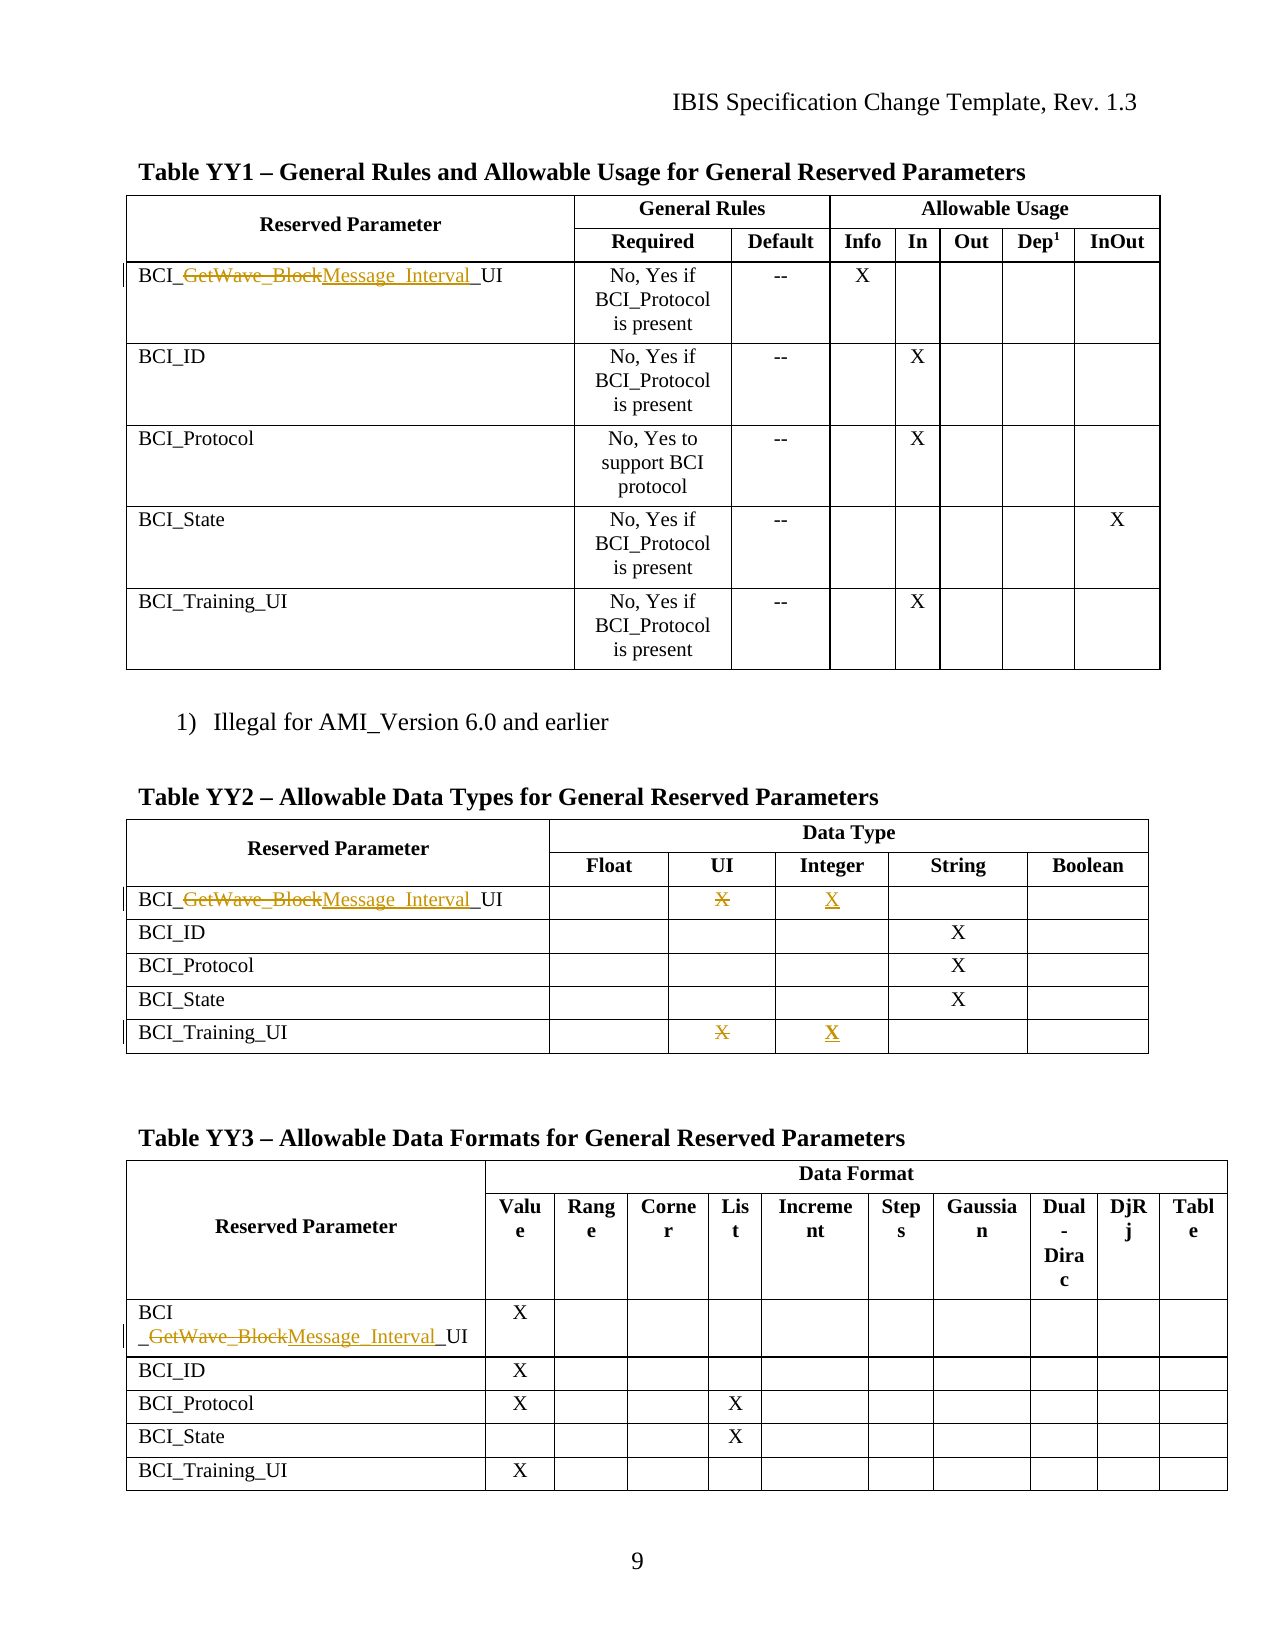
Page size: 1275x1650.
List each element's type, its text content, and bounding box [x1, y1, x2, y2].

table_cell [669, 887, 775, 919]
table_cell [1098, 1458, 1159, 1490]
table_cell BCI_Protocol [127, 1391, 485, 1423]
table_cell [709, 1358, 761, 1390]
table_cell [550, 1020, 668, 1053]
table_cell [550, 887, 668, 919]
table_cell [934, 1358, 1030, 1390]
table_cell [889, 1020, 1027, 1053]
table_cell [1028, 1020, 1148, 1053]
table_cell [776, 1020, 888, 1053]
table_cell [762, 1358, 868, 1390]
table_cell InOut [1075, 229, 1159, 261]
table_cell [550, 954, 668, 986]
table_cell Float [550, 853, 668, 886]
table_cell [628, 1424, 708, 1457]
table_cell [941, 589, 1002, 669]
table_cell [941, 344, 1002, 424]
table_cell [831, 344, 895, 424]
table_cell -- [732, 426, 829, 506]
table_cell [628, 1458, 708, 1490]
table_cell [776, 954, 888, 986]
table_cell [1031, 1300, 1097, 1356]
table_cell No, Yes if BCI_Protocol is present [575, 507, 731, 588]
table_cell [934, 1391, 1030, 1423]
table_cell [1160, 1458, 1227, 1490]
table_cell [869, 1358, 933, 1390]
table_cell [1098, 1424, 1159, 1457]
table_cell No, Yes to support BCI protocol [575, 426, 731, 506]
text Table YY1 – General Rules and Allowable Usage for General Reserved Parameters [138, 157, 1137, 186]
table_cell BCI__UI [127, 1300, 485, 1356]
table_cell [1098, 1300, 1159, 1356]
table_header Data Format [486, 1161, 1227, 1193]
table_cell [941, 507, 1002, 588]
table_cell [628, 1358, 708, 1390]
table_cell Value [486, 1194, 554, 1299]
table_cell [669, 920, 775, 952]
table_cell [1031, 1391, 1097, 1423]
table_cell Default [732, 229, 829, 261]
table_cell [550, 987, 668, 1019]
table_cell [1075, 589, 1159, 669]
table_cell BCI_ID [127, 920, 549, 952]
table_cell [555, 1424, 627, 1457]
table_cell [555, 1458, 627, 1490]
table_cell Range [555, 1194, 627, 1299]
table_cell No, Yes if BCI_Protocol is present [575, 263, 731, 343]
table_cell Boolean [1028, 853, 1148, 886]
table_header Reserved Parameter [127, 1161, 485, 1299]
table_cell [1160, 1358, 1227, 1390]
table_cell [762, 1458, 868, 1490]
table_cell No, Yes if BCI_Protocol is present [575, 344, 731, 424]
table_cell [1028, 954, 1148, 986]
table_cell [941, 426, 1002, 506]
table_cell [941, 263, 1002, 343]
table_cell [869, 1458, 933, 1490]
table_cell Steps [869, 1194, 933, 1299]
table_cell [934, 1300, 1030, 1356]
table_cell [1003, 263, 1074, 343]
table_header Data Type [550, 820, 1148, 852]
table_cell [934, 1458, 1030, 1490]
table_cell [831, 426, 895, 506]
table_cell X [896, 589, 939, 669]
table_cell BCI_Training_UI [127, 589, 574, 669]
table_cell -- [732, 507, 829, 588]
table_cell BCI_Training_UI [127, 1458, 485, 1490]
table_cell [486, 1424, 554, 1457]
table_header General Rules [575, 196, 829, 228]
table_cell X [896, 426, 939, 506]
table_cell [1160, 1424, 1227, 1457]
table_cell [550, 920, 668, 952]
table_cell String [889, 853, 1027, 886]
table_cell [555, 1391, 627, 1423]
list Illegal for AMI_Version 6.0 and earlier [176, 707, 1137, 736]
table_cell X [486, 1358, 554, 1390]
table_cell [1028, 987, 1148, 1019]
table_cell Info [831, 229, 895, 261]
table_cell [869, 1391, 933, 1423]
text Table YY3 – Allowable Data Formats for General Reserved Parameters [138, 1123, 1137, 1152]
table_cell [1003, 426, 1074, 506]
table_cell Corner [628, 1194, 708, 1299]
table_cell X [889, 954, 1027, 986]
table_cell -- [732, 344, 829, 424]
table_cell BCI__UI [127, 887, 549, 919]
table_cell [555, 1358, 627, 1390]
table_cell [1075, 344, 1159, 424]
table_cell [762, 1424, 868, 1457]
table_cell Required [575, 229, 731, 261]
table_cell BCI_Training_UI [127, 1020, 549, 1053]
table_header Reserved Parameter [127, 820, 549, 886]
table_cell [555, 1300, 627, 1356]
table_cell [1031, 1424, 1097, 1457]
table_cell BCI_State [127, 1424, 485, 1457]
table_cell [1160, 1391, 1227, 1423]
table_cell [1031, 1358, 1097, 1390]
table_cell [1098, 1391, 1159, 1423]
table_cell Increment [762, 1194, 868, 1299]
table_header Reserved Parameter [127, 196, 574, 261]
table_cell [831, 589, 895, 669]
table_cell X [486, 1458, 554, 1490]
table_cell X [1075, 507, 1159, 588]
table_cell [934, 1424, 1030, 1457]
table_cell BCI_Protocol [127, 426, 574, 506]
table_cell BCI__UI [127, 263, 574, 343]
table_cell Gaussian [934, 1194, 1030, 1299]
table_cell [1028, 920, 1148, 952]
table_cell [1075, 426, 1159, 506]
table_cell No, Yes if BCI_Protocol is present [575, 589, 731, 669]
table_cell Dual-Dirac [1031, 1194, 1097, 1299]
table_cell [628, 1300, 708, 1356]
table_cell [762, 1300, 868, 1356]
table_cell X [896, 344, 939, 424]
table_cell [1003, 589, 1074, 669]
table_cell [776, 920, 888, 952]
table_cell [1003, 344, 1074, 424]
table_cell [776, 887, 888, 919]
table_cell -- [732, 263, 829, 343]
table_cell List [709, 1194, 761, 1299]
table_cell [669, 1020, 775, 1053]
table_cell [1028, 887, 1148, 919]
table_cell X [486, 1300, 554, 1356]
table_cell [1160, 1300, 1227, 1356]
table_cell [1098, 1358, 1159, 1390]
table_header Allowable Usage [831, 196, 1159, 228]
table_cell BCI_ID [127, 344, 574, 424]
table_cell Table [1160, 1194, 1227, 1299]
table_cell [869, 1300, 933, 1356]
table_cell UI [669, 853, 775, 886]
table_cell [669, 954, 775, 986]
table_cell X [831, 263, 895, 343]
table_cell Dep1 [1003, 229, 1074, 261]
table_cell [896, 507, 939, 588]
table_cell [709, 1458, 761, 1490]
table_cell -- [732, 589, 829, 669]
table_cell X [889, 987, 1027, 1019]
table_cell [1075, 263, 1159, 343]
table_cell [669, 987, 775, 1019]
table_cell BCI_State [127, 987, 549, 1019]
table_cell [889, 887, 1027, 919]
table_cell [831, 507, 895, 588]
table_cell [1031, 1458, 1097, 1490]
table_cell X [709, 1424, 761, 1457]
table_cell BCI_ID [127, 1358, 485, 1390]
table_cell X [486, 1391, 554, 1423]
table_cell [869, 1424, 933, 1457]
table_cell [896, 263, 939, 343]
text Table YY2 – Allowable Data Types for General Reserved Parameters [138, 782, 1137, 810]
table_cell BCI_Protocol [127, 954, 549, 986]
table_cell Integer [776, 853, 888, 886]
table_cell In [896, 229, 939, 261]
table_cell [762, 1391, 868, 1423]
table_cell [709, 1300, 761, 1356]
table_cell [628, 1391, 708, 1423]
table_cell DjRj [1098, 1194, 1159, 1299]
table_cell [776, 987, 888, 1019]
table_cell Out [941, 229, 1002, 261]
table_cell BCI_State [127, 507, 574, 588]
table_cell [1003, 507, 1074, 588]
table_cell X [709, 1391, 761, 1423]
table_cell X [889, 920, 1027, 952]
